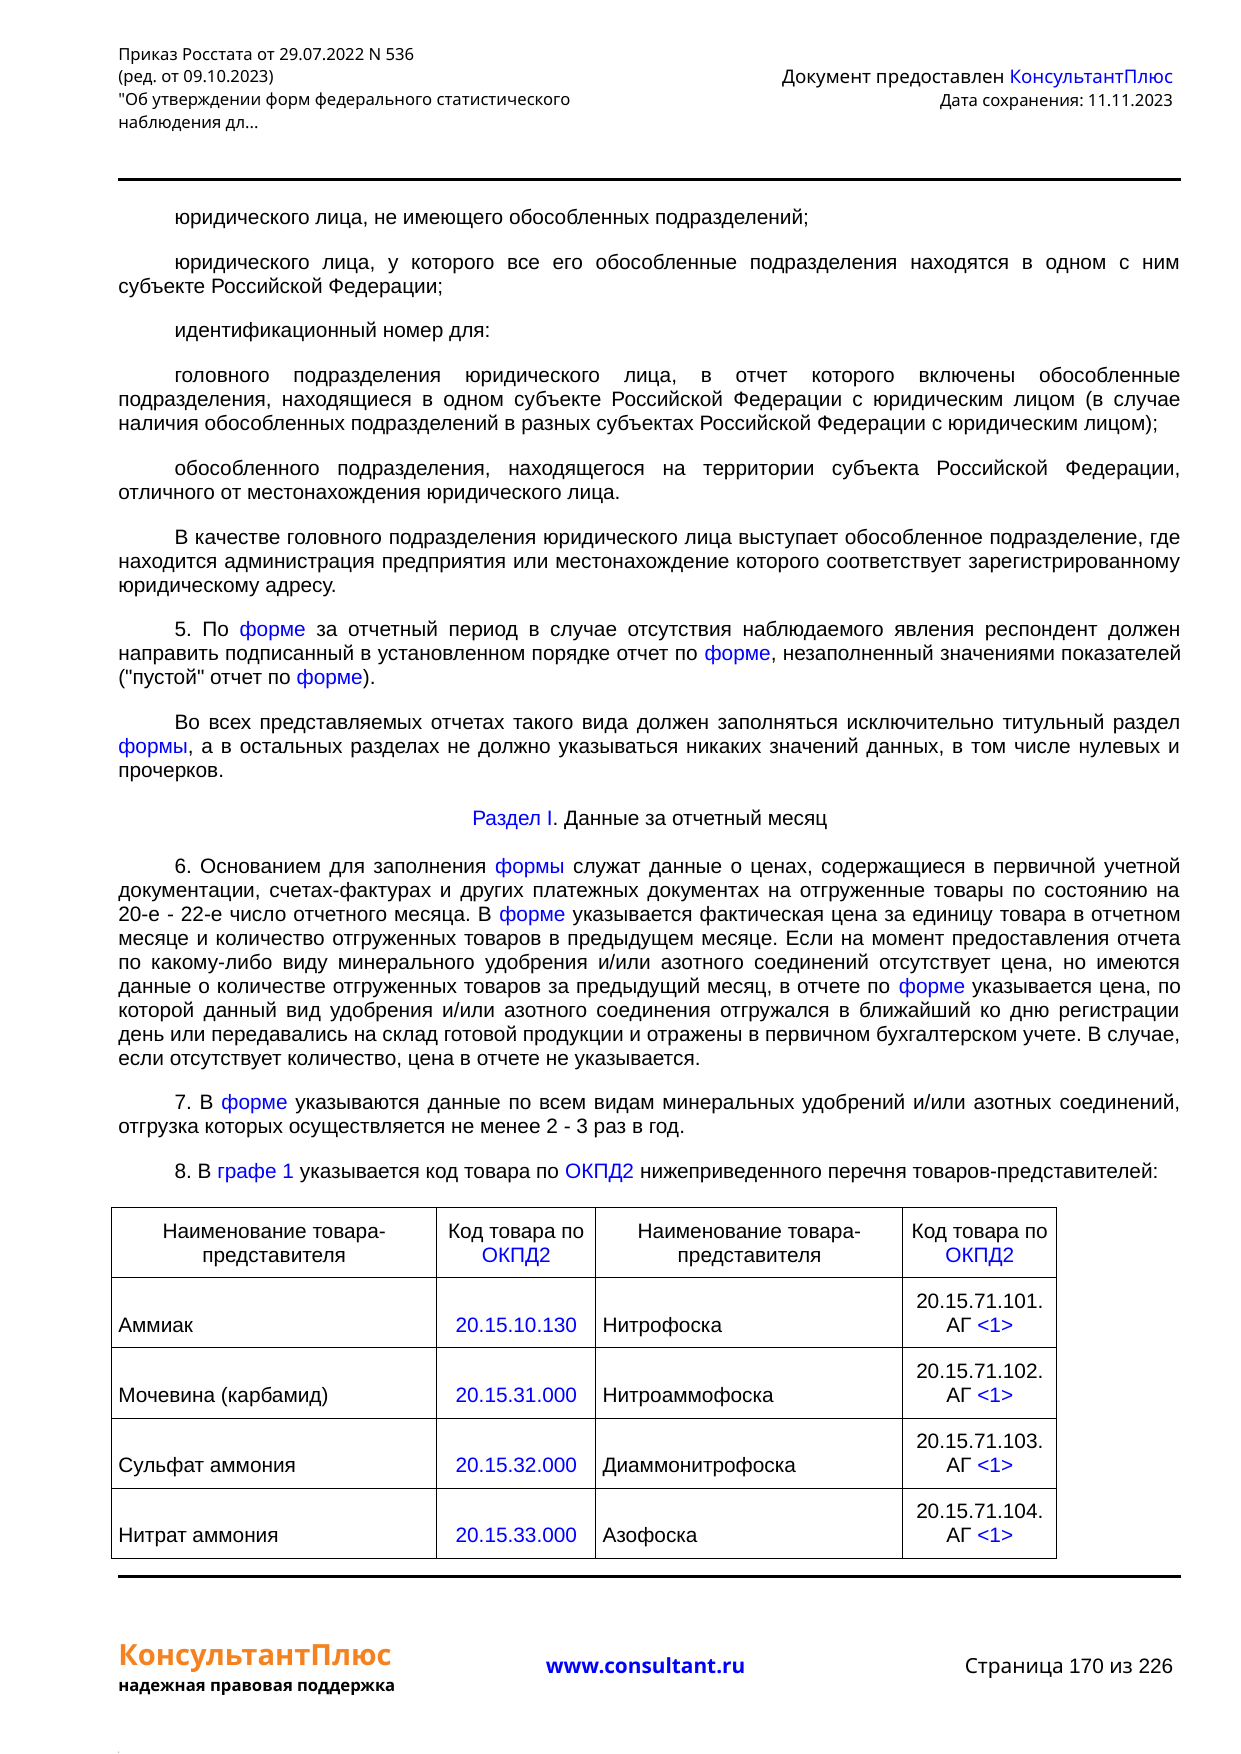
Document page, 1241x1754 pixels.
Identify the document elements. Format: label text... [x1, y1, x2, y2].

text 8. В графе 1 указывается код товара по ОКПД2 нижеприведенного перечня товаров-представителей: [118, 1159, 1181, 1183]
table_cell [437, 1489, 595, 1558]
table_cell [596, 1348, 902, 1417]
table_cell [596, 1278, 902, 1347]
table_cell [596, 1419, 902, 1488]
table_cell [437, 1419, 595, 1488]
text 7. В форме указываются данные по всем видам минеральных удобрений и/или азотных соединений, отгрузка которых осуществляется не менее 2 - 3 раз в год. [118, 1090, 1181, 1138]
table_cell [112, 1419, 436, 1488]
text юридического лица, не имеющего обособленных подразделений; [118, 205, 1181, 229]
text юридического лица, у которого все его обособленные подразделения находятся в одном с ним субъекте Российской Федерации; [118, 249, 1181, 297]
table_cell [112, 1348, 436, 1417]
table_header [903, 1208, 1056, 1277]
text идентификационный номер для: [118, 318, 1181, 342]
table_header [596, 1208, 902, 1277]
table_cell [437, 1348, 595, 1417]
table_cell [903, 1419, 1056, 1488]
text Во всех представляемых отчетах такого вида должен заполняться исключительно титульный раздел формы, а в остальных разделах не должно указываться никаких значений данных, в том числе нулевых и прочерков. [118, 710, 1181, 782]
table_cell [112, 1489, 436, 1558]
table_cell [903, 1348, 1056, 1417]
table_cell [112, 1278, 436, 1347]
text обособленного подразделения, находящегося на территории субъекта Российской Федерации, отличного от местонахождения юридического лица. [118, 456, 1181, 504]
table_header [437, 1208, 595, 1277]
text 6. Основанием для заполнения формы служат данные о ценах, содержащиеся в первичной учетной документации, счетах-фактурах и других платежных документах на отгруженные товары по состоянию на 20-е - 22-е число отчетного месяца. В форме указывается фактическая цена за единицу товара в отчетном месяце и количество отгруженных товаров в предыдущем месяце. Если на момент предоставления отчета по какому-либо виду минерального удобрения и/или азотного соединений отсутствует цена, но имеются данные о количестве отгруженных товаров за предыдущий месяц, в отчете по форме указывается цена, по которой данный вид удобрения и/или азотного соединения отгружался в ближайший ко дню регистрации день или передавались на склад готовой продукции и отражены в первичном бухгалтерском учете. В случае, если отсутствует количество, цена в отчете не указывается. [118, 854, 1181, 1069]
text В качестве головного подразделения юридического лица выступает обособленное подразделение, где находится администрация предприятия или местонахождение которого соответствует зарегистрированному юридическому адресу. [118, 524, 1181, 596]
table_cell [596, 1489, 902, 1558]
text головного подразделения юридического лица, в отчет которого включены обособленные подразделения, находящиеся в одном субъекте Российской Федерации с юридическим лицом (в случае наличия обособленных подразделений в разных субъектах Российской Федерации с юридическим лицом); [118, 363, 1181, 435]
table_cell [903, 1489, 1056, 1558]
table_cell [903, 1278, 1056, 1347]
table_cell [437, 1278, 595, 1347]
text Раздел I. Данные за отчетный месяц [118, 806, 1181, 830]
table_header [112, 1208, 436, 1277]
text 5. По форме за отчетный период в случае отсутствия наблюдаемого явления респондент должен направить подписанный в установленном порядке отчет по форме, незаполненный значениями показателей ("пустой" отчет по форме). [118, 617, 1181, 689]
